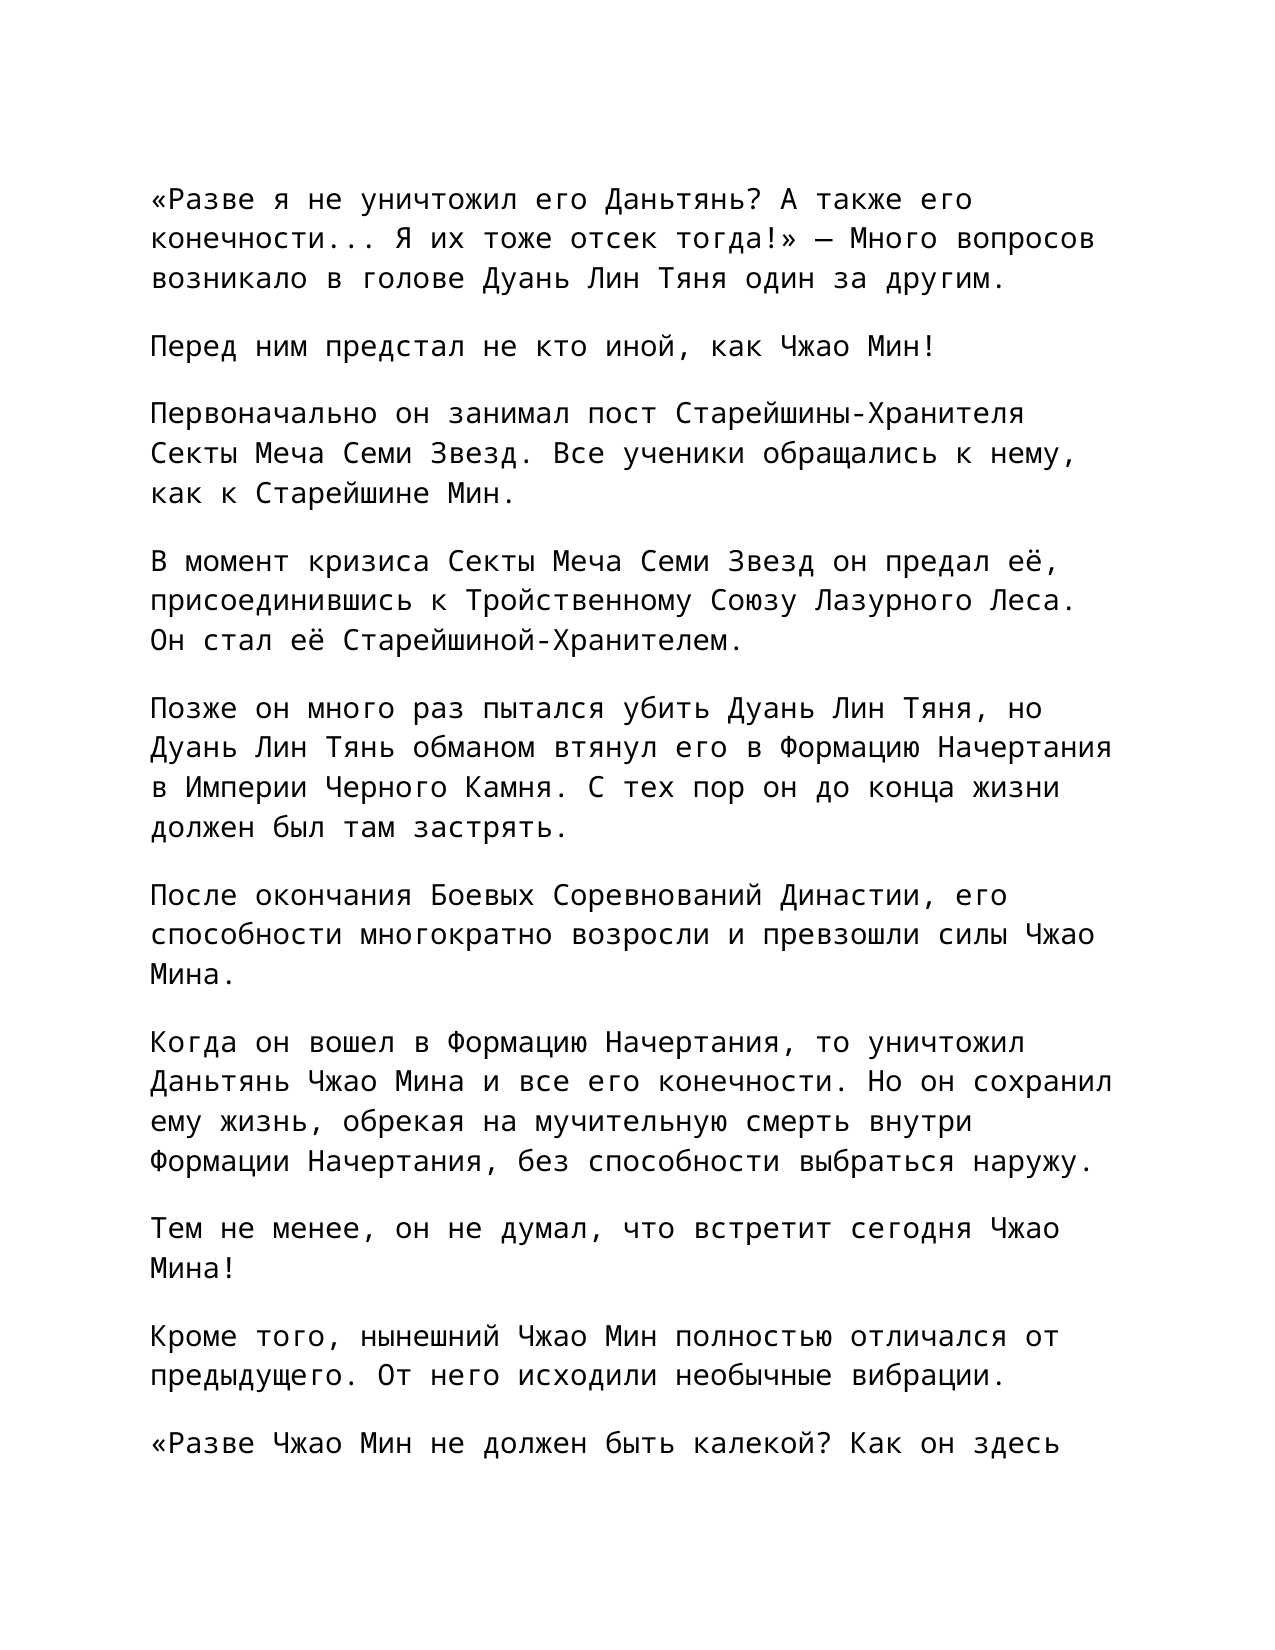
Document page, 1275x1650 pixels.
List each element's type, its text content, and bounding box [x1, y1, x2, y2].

text Перед ним предстал не кто иной, как Чжао Мин! [150, 325, 1125, 365]
text В момент кризиса Секты Меча Семи Звезд он предал её, присоединившись к Тройственному Союзу Лазурного Леса. Он стал её Старейшиной-Хранителем. [150, 540, 1125, 659]
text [150, 1422, 1125, 1462]
text Позже он много раз пытался убить Дуань Лин Тяня, но Дуань Лин Тянь обманом втянул его в Формацию Начертания в Империи Черного Камня. С тех пор он до конца жизни должен был там застрять. [150, 687, 1125, 846]
text Когда он вошел в Формацию Начертания, то уничтожил Даньтянь Чжао Мина и все его конечности. Но он сохранил ему жизнь, обрекая на мучительную смерть внутри Формации Начертания, без способности выбраться наружу. [150, 1021, 1125, 1179]
text Кроме того, нынешний Чжао Мин полностью отличался от предыдущего. От него исходили необычные вибрации. [150, 1315, 1125, 1394]
text После окончания Боевых Соревнований Династии, его способности многократно возросли и превзошли силы Чжао Мина. [150, 874, 1125, 993]
text Тем не менее, он не думал, что встретит сегодня Чжао Мина! [150, 1208, 1125, 1287]
text Первоначально он занимал пост Старейшины-Хранителя Секты Меча Семи Звезд. Все ученики обращались к нему, как к Старейшине Мин. [150, 393, 1125, 512]
text «Разве я не уничтожил его Даньтянь? А также его конечности... Я их тоже отсек тогда!» — Много вопросов возникало в голове Дуань Лин Тяня один за другим. [150, 178, 1125, 297]
